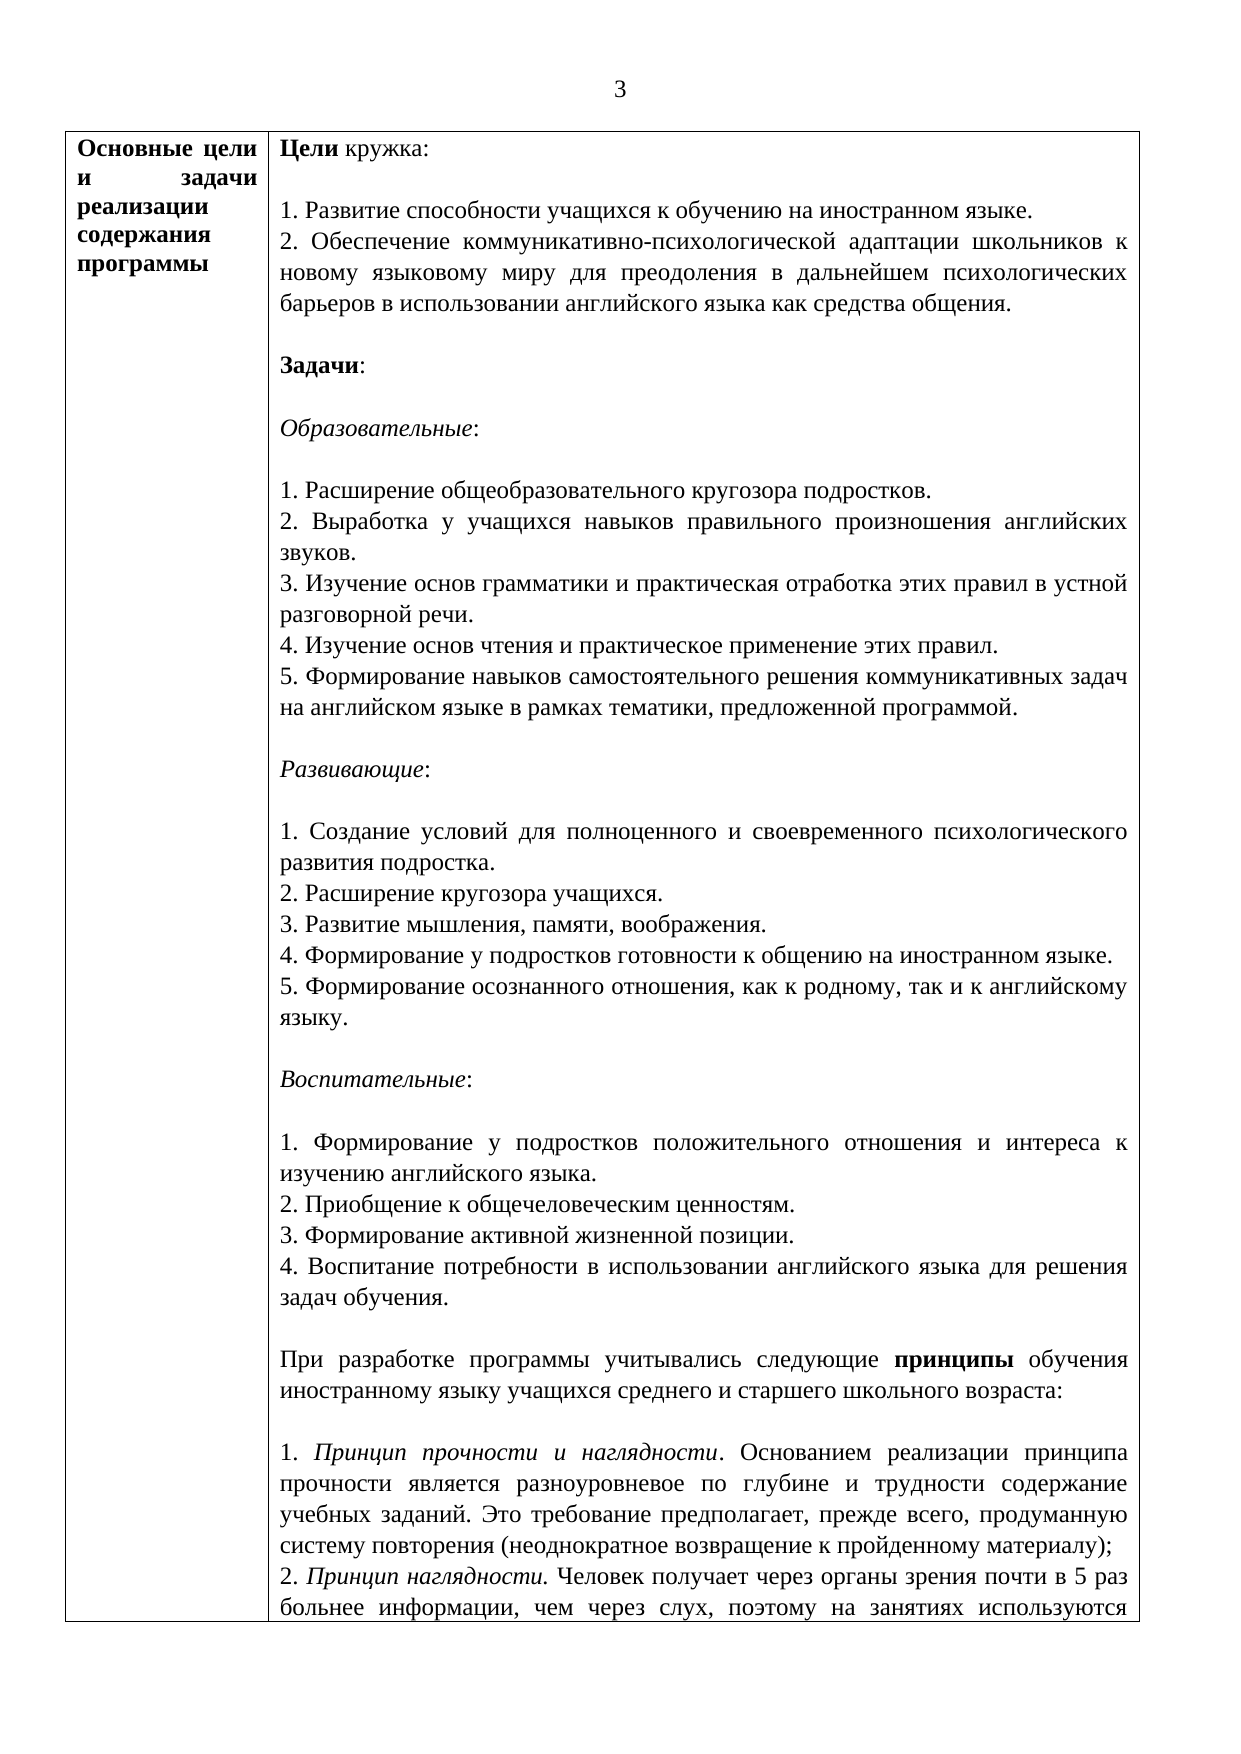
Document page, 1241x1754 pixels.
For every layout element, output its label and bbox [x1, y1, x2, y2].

table_cell [269, 132, 1139, 1621]
table_cell [66, 132, 268, 1621]
